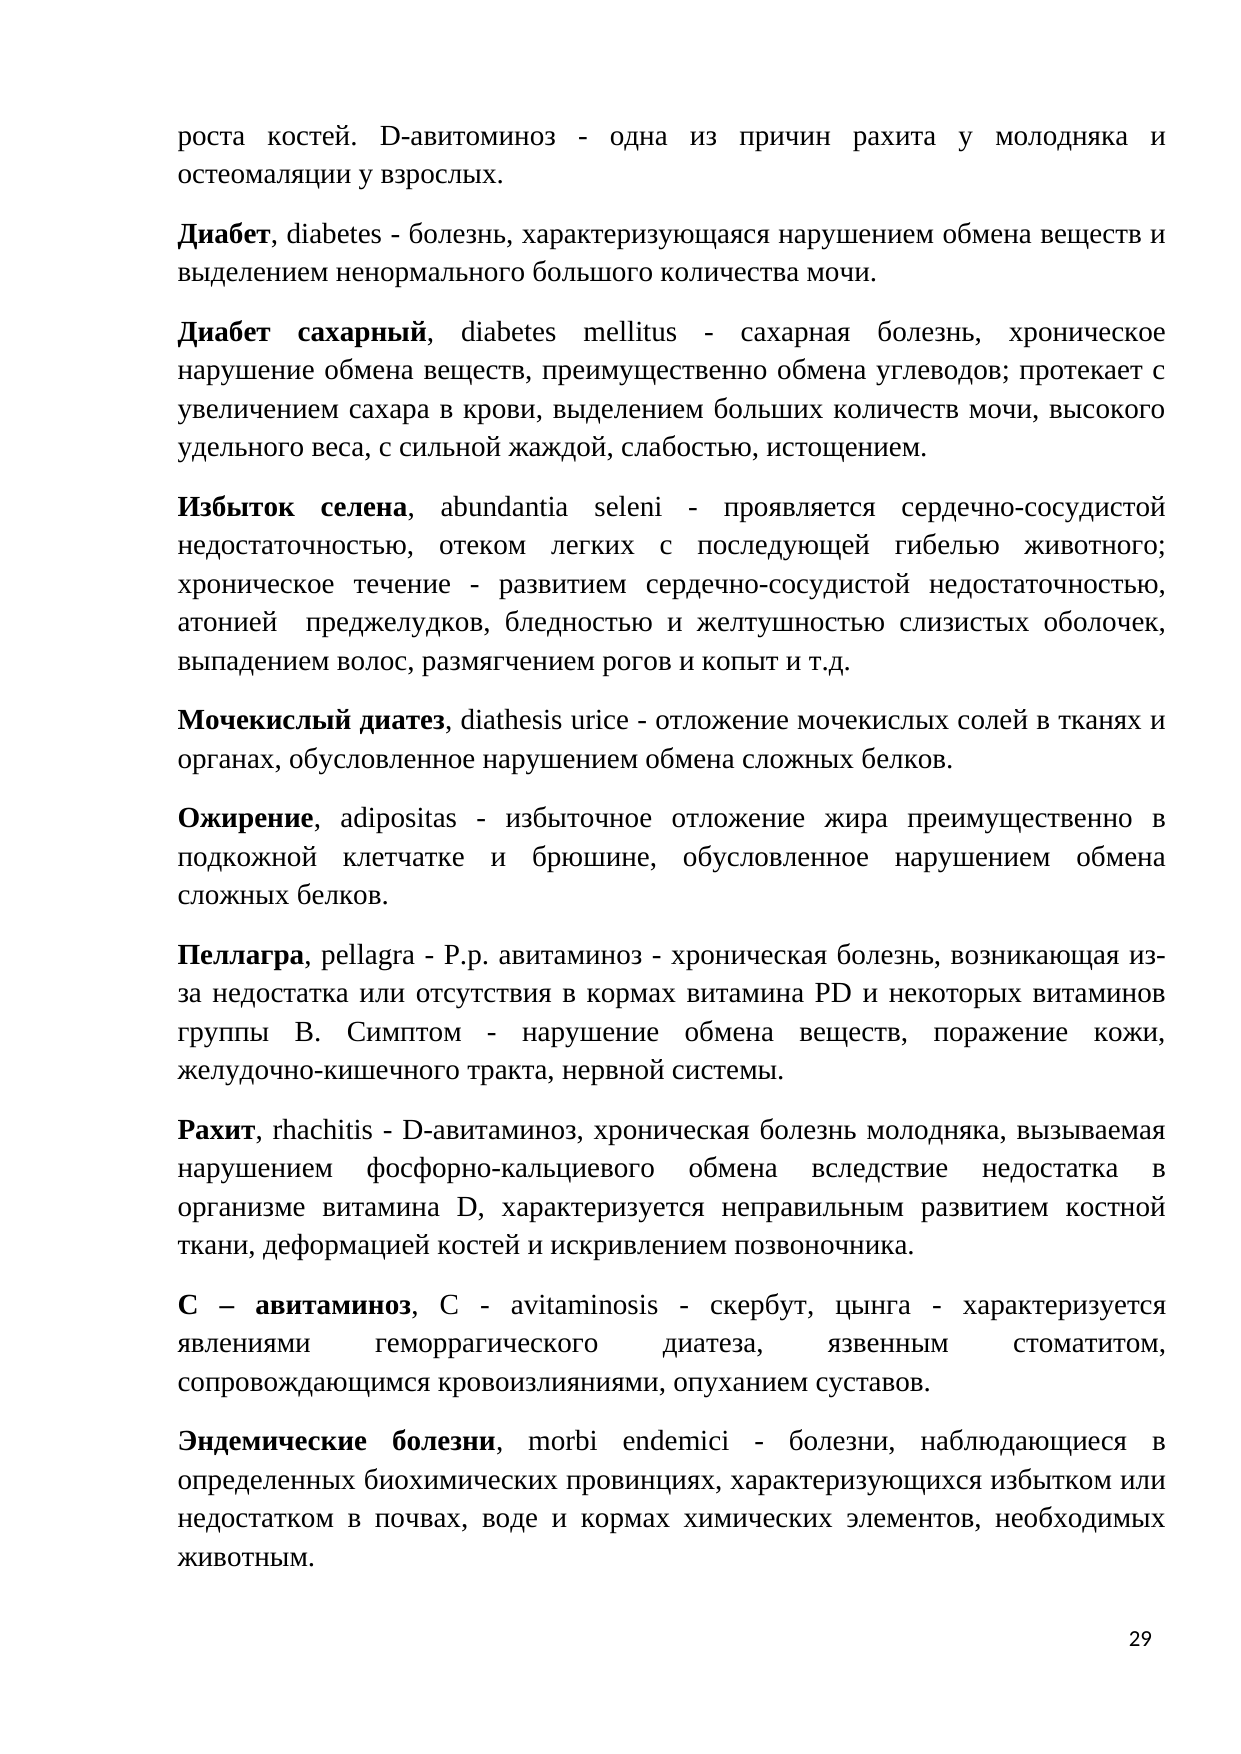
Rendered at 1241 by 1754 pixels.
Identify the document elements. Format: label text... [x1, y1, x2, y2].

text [177, 118, 1167, 190]
text Диабет сахарный, diabetes mellitus - сахарная болезнь, хроническое нарушение обмена веществ, преимущественно обмена углеводов; протекает с увеличением сахара в крови, выделением больших количеств мочи, высокого удельного веса, с сильной жаждой, слабостью, истощением. [177, 314, 1167, 463]
text С – авитаминоз, С - avitaminosis - скербут, цынга - характеризуется явлениями геморрагического диатеза, язвенным стоматитом, сопровождающимся кровоизлияниями, опуханием суставов. [177, 1287, 1167, 1397]
text Избыток селена, abundantia seleni - проявляется сердечно-сосудистой недостаточностью, отеком легких с последующей гибелью животного; хроническое течение - развитием сердечно-сосудистой недостаточностью, атонией преджелудков, бледностью и желтушностью слизистых оболочек, выпадением волос, размягчением рогов и копыт и т.д. [177, 489, 1167, 677]
text Мочекислый диатез, diathesis urice - отложение мочекислых солей в тканях и органах, обусловленное нарушением обмена сложных белков. [177, 702, 1167, 774]
text Рахит, rhachitis - D-авитаминоз, хроническая болезнь молодняка, вызываемая нарушением фосфорно-кальциевого обмена вследствие недостатка в организме витамина D, характеризуется неправильным развитием костной ткани, деформацией костей и искривлением позвоночника. [177, 1112, 1167, 1261]
text Пеллагра, pellagra - P.p. авитаминоз - хроническая болезнь, возникающая из-за недостатка или отсутствия в кормах витамина PD и некоторых витаминов группы В. Симптом - нарушение обмена веществ, поражение кожи, желудочно-кишечного тракта, нервной системы. [177, 937, 1167, 1086]
text Эндемические болезни, morbi endemici - болезни, наблюдающиеся в определенных биохимических провинциях, характеризующихся избытком или недостатком в почвах, воде и кормах химических элементов, необходимых животным. [177, 1423, 1167, 1572]
text Ожирение, adipositas - избыточное отложение жира преимущественно в подкожной клетчатке и брюшине, обусловленное нарушением обмена сложных белков. [177, 800, 1167, 911]
text Диабет, diabetes - болезнь, характеризующаяся нарушением обмена веществ и выделением ненормального большого количества мочи. [177, 216, 1167, 288]
